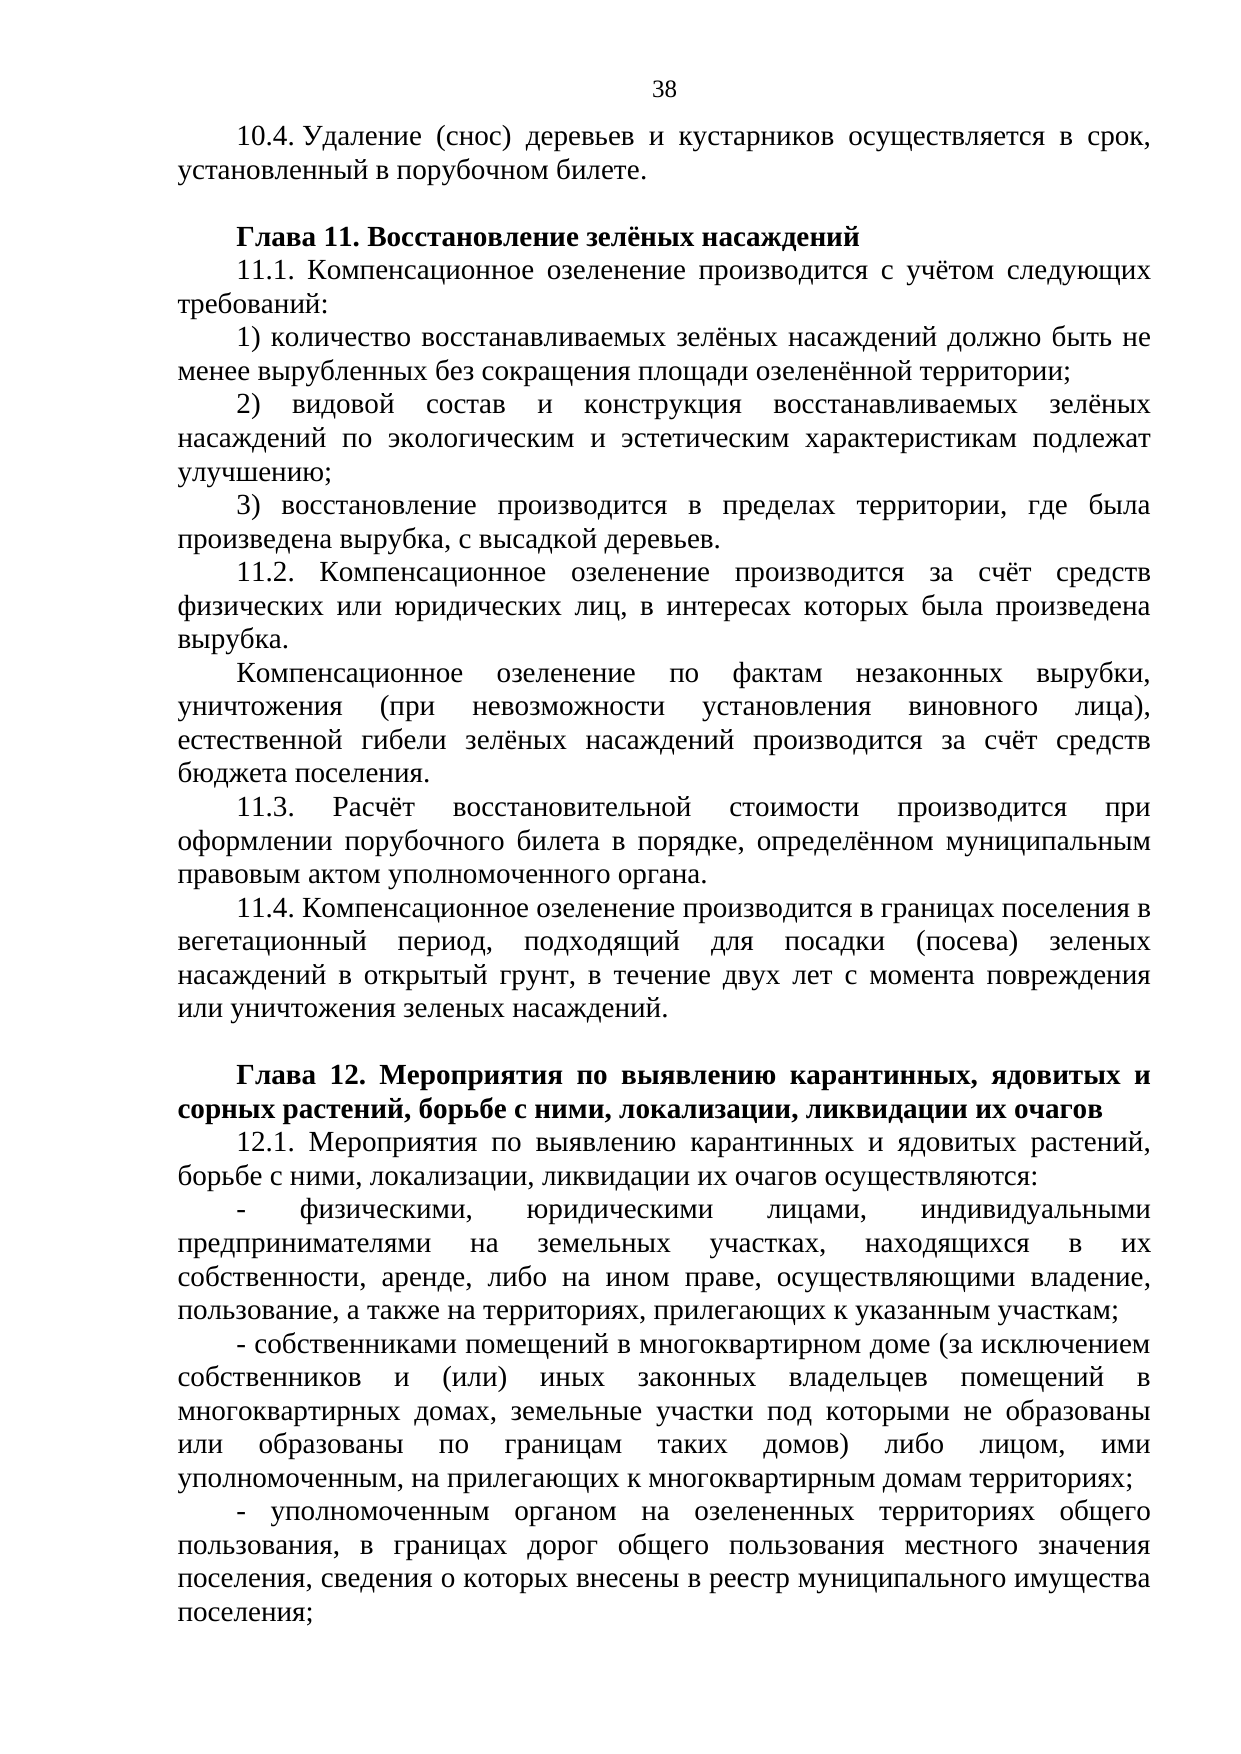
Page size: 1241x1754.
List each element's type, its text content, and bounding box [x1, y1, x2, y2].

text 11.3. Расчёт восстановительной стоимости производится при оформлении порубочного билета в порядке, определённом муниципальным правовым актом уполномоченного органа. [177, 789, 1152, 890]
text 11.1. Компенсационное озеленение производится с учётом следующих требований: [177, 252, 1152, 319]
text 10.4. Удаление (снос) деревьев и кустарников осуществляется в срок, установленный в порубочном билете. [177, 118, 1152, 185]
text 11.4. Компенсационное озеленение производится в границах поселения в вегетационный период, подходящий для посадки (посева) зеленых насаждений в открытый грунт, в течение двух лет с момента повреждения или уничтожения зеленых насаждений. [177, 890, 1152, 1024]
text Компенсационное озеленение по фактам незаконных вырубки, уничтожения (при невозможности установления виновного лица), естественной гибели зелёных насаждений производится за счёт средств бюджета поселения. [177, 655, 1152, 789]
text - собственниками помещений в многоквартирном доме (за исключением собственников и (или) иных законных владельцев помещений в многоквартирных домах, земельные участки под которыми не образованы или образованы по границам таких домов) либо лицом, ими уполномоченным, на прилегающих к многоквартирным домам территориях; [177, 1326, 1152, 1493]
text 3) восстановление производится в пределах территории, где была произведена вырубка, с высадкой деревьев. [177, 487, 1152, 554]
text 11.2. Компенсационное озеленение производится за счёт средств физических или юридических лиц, в интересах которых была произведена вырубка. [177, 554, 1152, 655]
text 2) видовой состав и конструкция восстанавливаемых зелёных насаждений по экологическим и эстетическим характеристикам подлежат улучшению; [177, 387, 1152, 487]
text - физическими, юридическими лицами, индивидуальными предпринимателями на земельных участках, находящихся в их собственности, аренде, либо на ином праве, осуществляющими владение, пользование, а также на территориях, прилегающих к указанным участкам; [177, 1192, 1152, 1326]
text 12.1. Мероприятия по выявлению карантинных и ядовитых растений, борьбе с ними, локализации, ликвидации их очагов осуществляются: [177, 1124, 1152, 1192]
text 1) количество восстанавливаемых зелёных насаждений должно быть не менее вырубленных без сокращения площади озеленённой территории; [177, 319, 1152, 387]
text Глава 11. Восстановление зелёных насаждений [177, 219, 1152, 252]
text - уполномоченным органом на озелененных территориях общего пользования, в границах дорог общего пользования местного значения поселения, сведения о которых внесены в реестр муниципального имущества поселения; [177, 1493, 1152, 1628]
text Глава 12. Мероприятия по выявлению карантинных, ядовитых и сорных растений, борьбе с ними, локализации, ликвидации их очагов [177, 1057, 1152, 1124]
